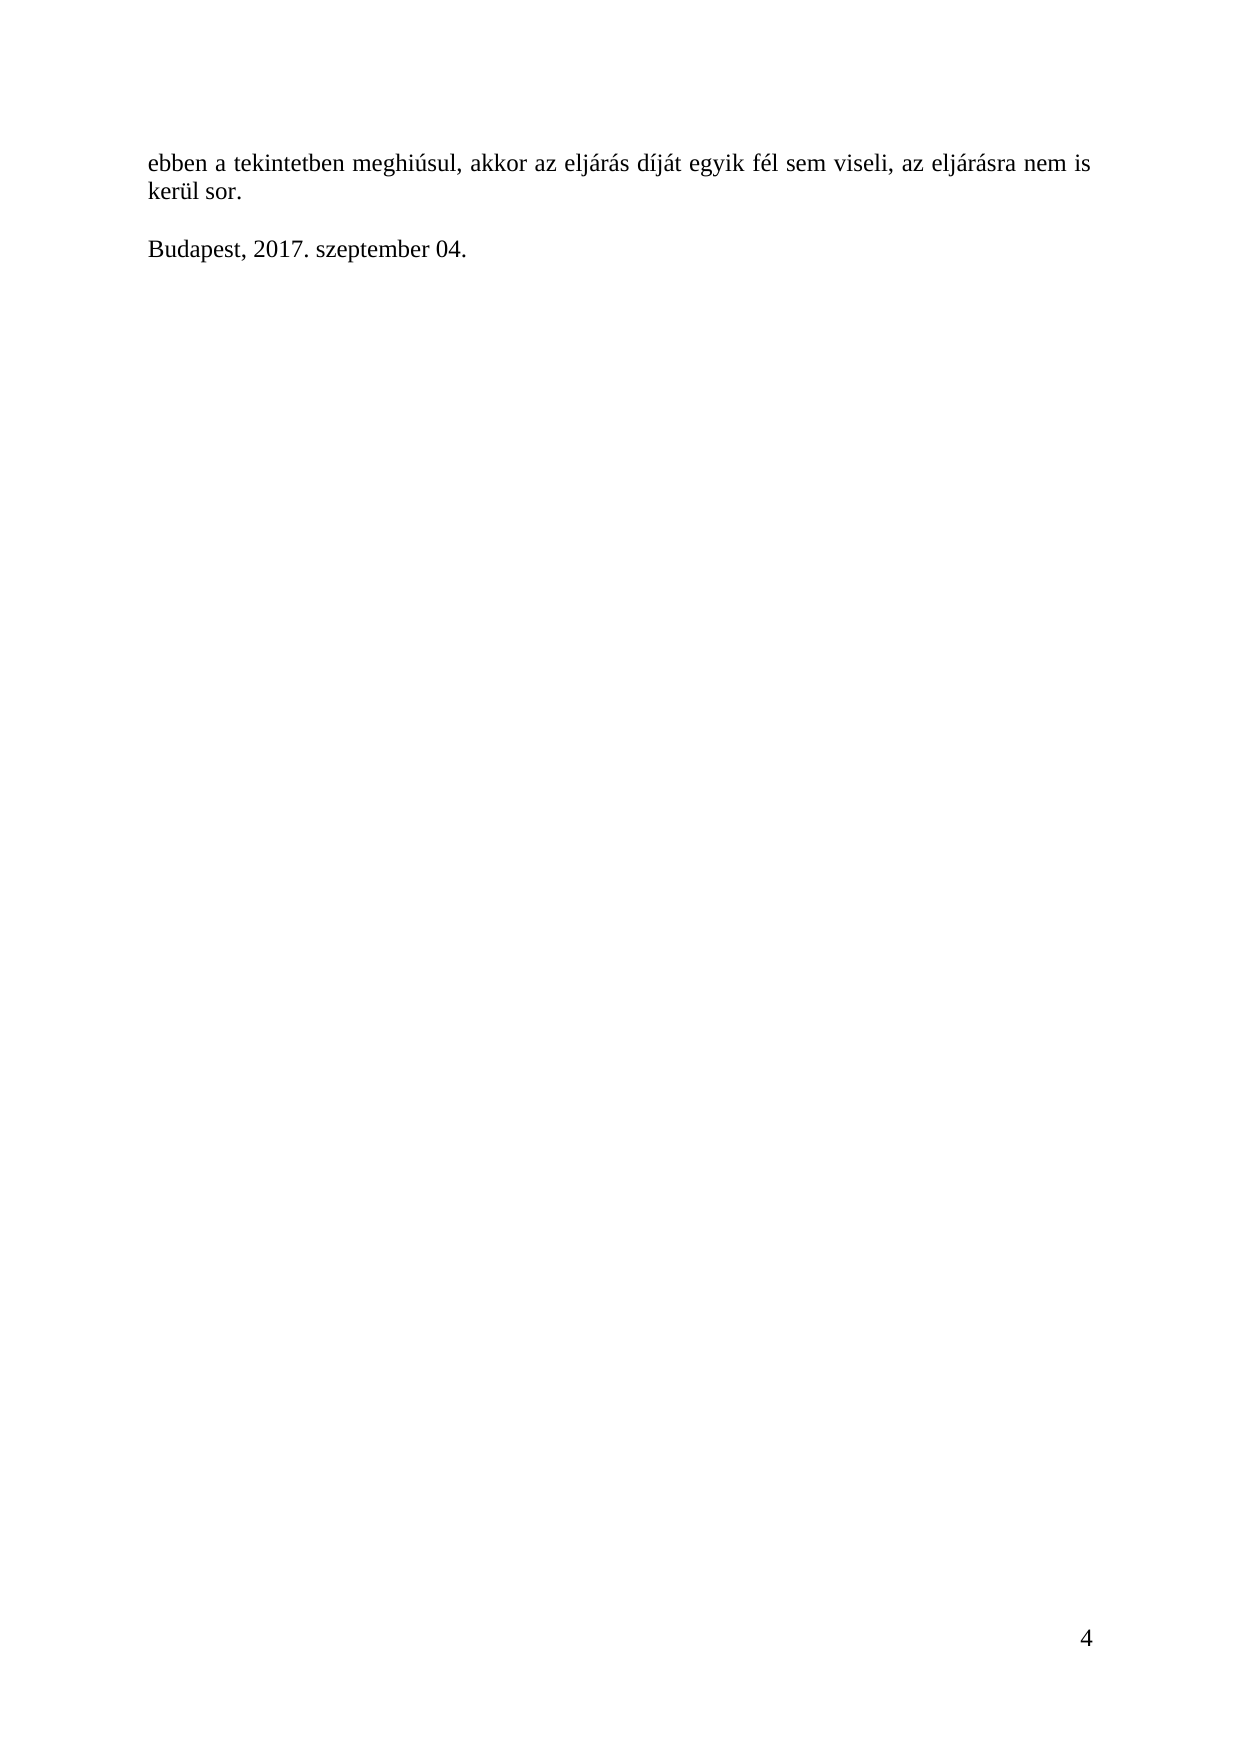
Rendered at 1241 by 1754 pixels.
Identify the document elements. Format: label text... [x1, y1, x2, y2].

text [148, 148, 1093, 205]
text Budapest, 2017. szeptember 04. [148, 234, 1093, 263]
